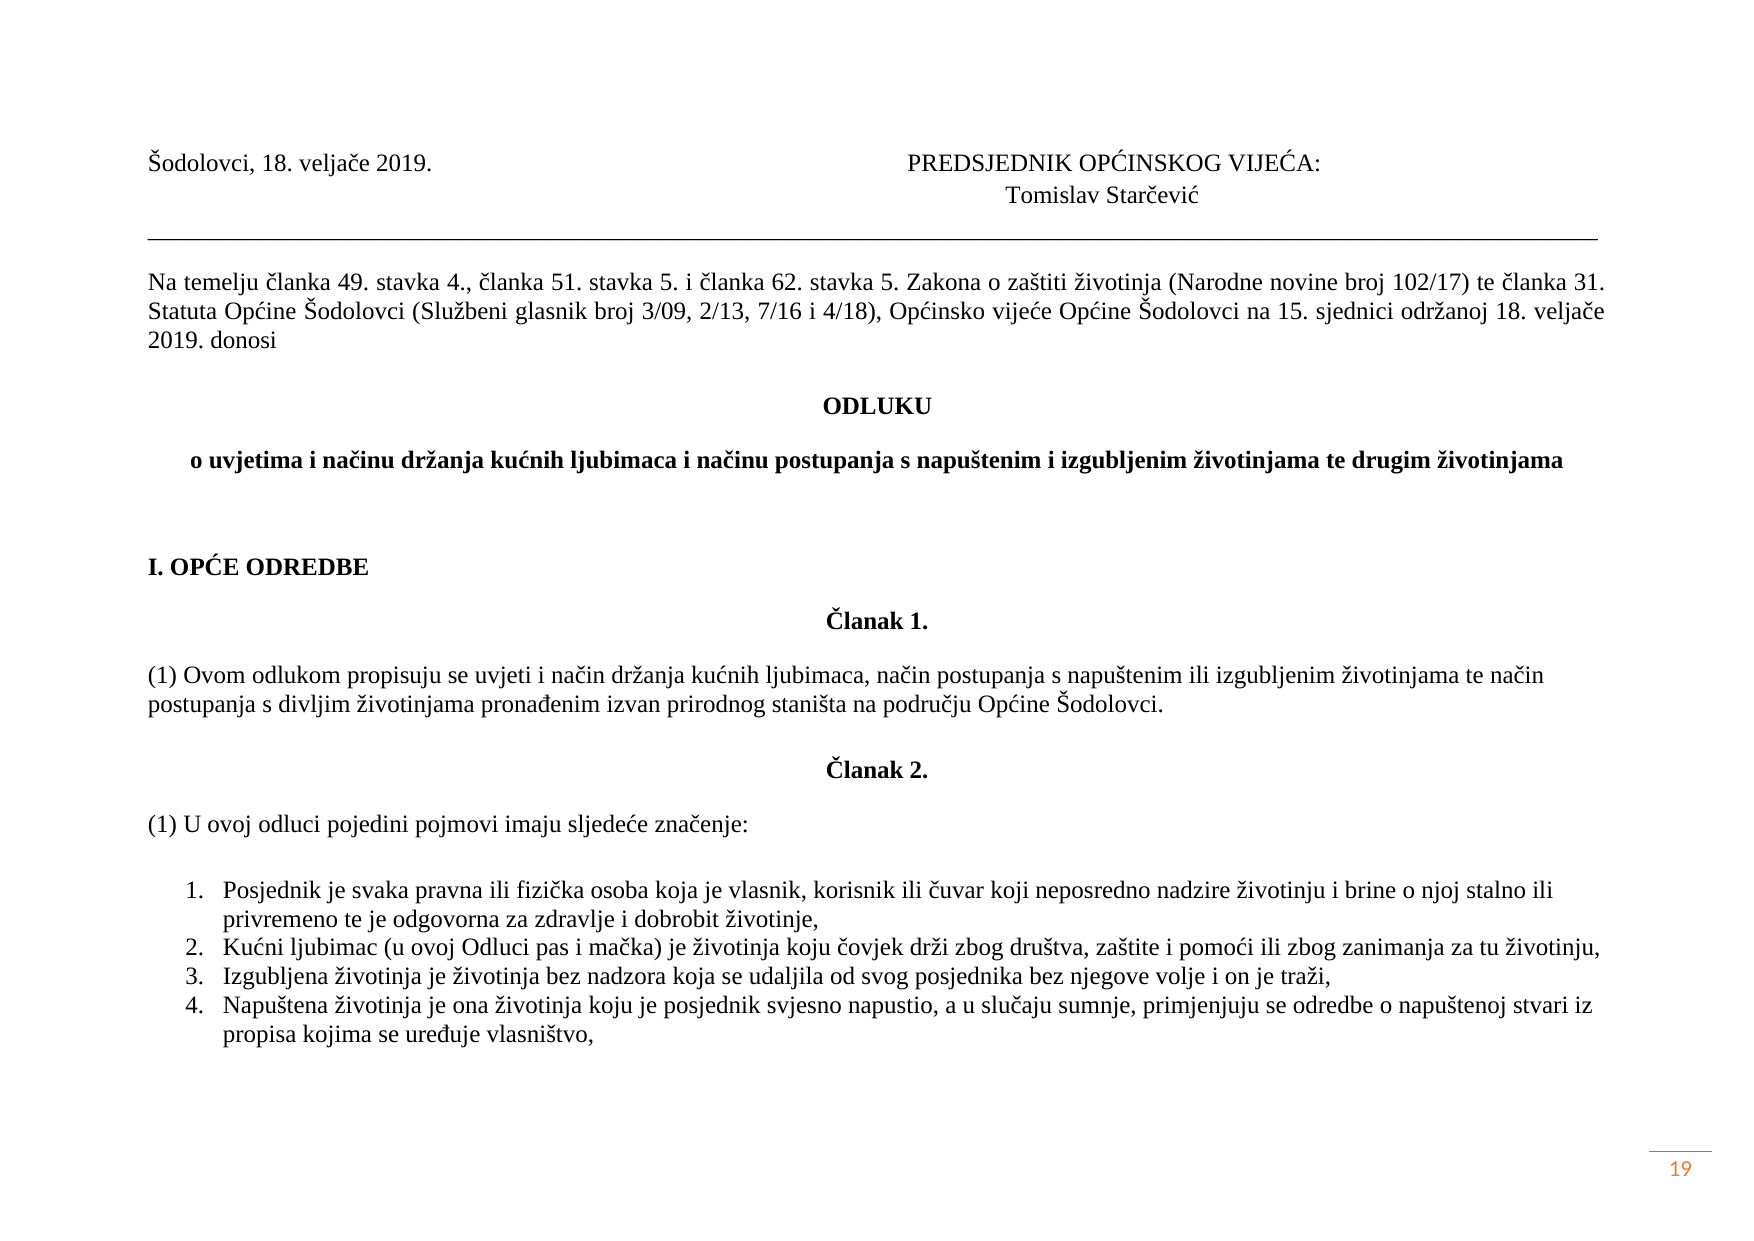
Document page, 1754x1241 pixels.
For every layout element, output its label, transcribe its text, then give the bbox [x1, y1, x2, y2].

text Tomislav Starčević [598, 181, 1606, 209]
text ____________________________________________________________________________________________________________________ [148, 214, 1606, 242]
text Članak 2. [148, 755, 1606, 784]
list Napuštena životinja je ona životinja koju je posjednik svjesno napustio, a u slučaju sumnje, primjenjuju se odredbe o napuštenoj stvari iz propisa kojima se uređuje vlasništvo, [185, 990, 1606, 1047]
list Kućni ljubimac (u ovoj Odluci pas i mačka) je životinja koju čovjek drži zbog društva, zaštite i pomoći ili zbog zanimanja za tu životinju, [185, 932, 1606, 961]
text ODLUKU [148, 391, 1606, 420]
list Posjednik je svaka pravna ili fizička osoba koja je vlasnik, korisnik ili čuvar koji neposredno nadzire životinju i brine o njoj stalno ili privremeno te je odgovorna za zdravlje i dobrobit životinje, [185, 875, 1606, 932]
text o uvjetima i načinu držanja kućnih ljubimaca i načinu postupanja s napuštenim i izgubljenim životinjama te drugim životinjama [148, 445, 1606, 474]
text Šodolovci, 18. veljače 2019. PREDSJEDNIK OPĆINSKOG VIJEĆA: [148, 148, 1606, 176]
text Na temelju članka 49. stavka 4., članka 51. stavka 5. i članka 62. stavka 5. Zakona o zaštiti životinja (Narodne novine broj 102/17) te članka 31. Statuta Općine Šodolovci (Službeni glasnik broj 3/09, 2/13, 7/16 i 4/18), Općinsko vijeće Općine Šodolovci na 15. sjednici održanoj 18. veljače 2019. donosi [148, 267, 1606, 354]
text (1) U ovoj odluci pojedini pojmovi imaju sljedeće značenje: [148, 809, 1606, 837]
text I. OPĆE ODREDBE [148, 552, 1606, 581]
text (1) Ovom odlukom propisuju se uvjeti i način držanja kućnih ljubimaca, način postupanja s napuštenim ili izgubljenim životinjama te način postupanja s divljim životinjama pronađenim izvan prirodnog staništa na području Općine Šodolovci. [148, 660, 1606, 717]
list Izgubljena životinja je životinja bez nadzora koja se udaljila od svog posjednika bez njegove volje i on je traži, [185, 961, 1606, 990]
text Članak 1. [148, 606, 1606, 635]
